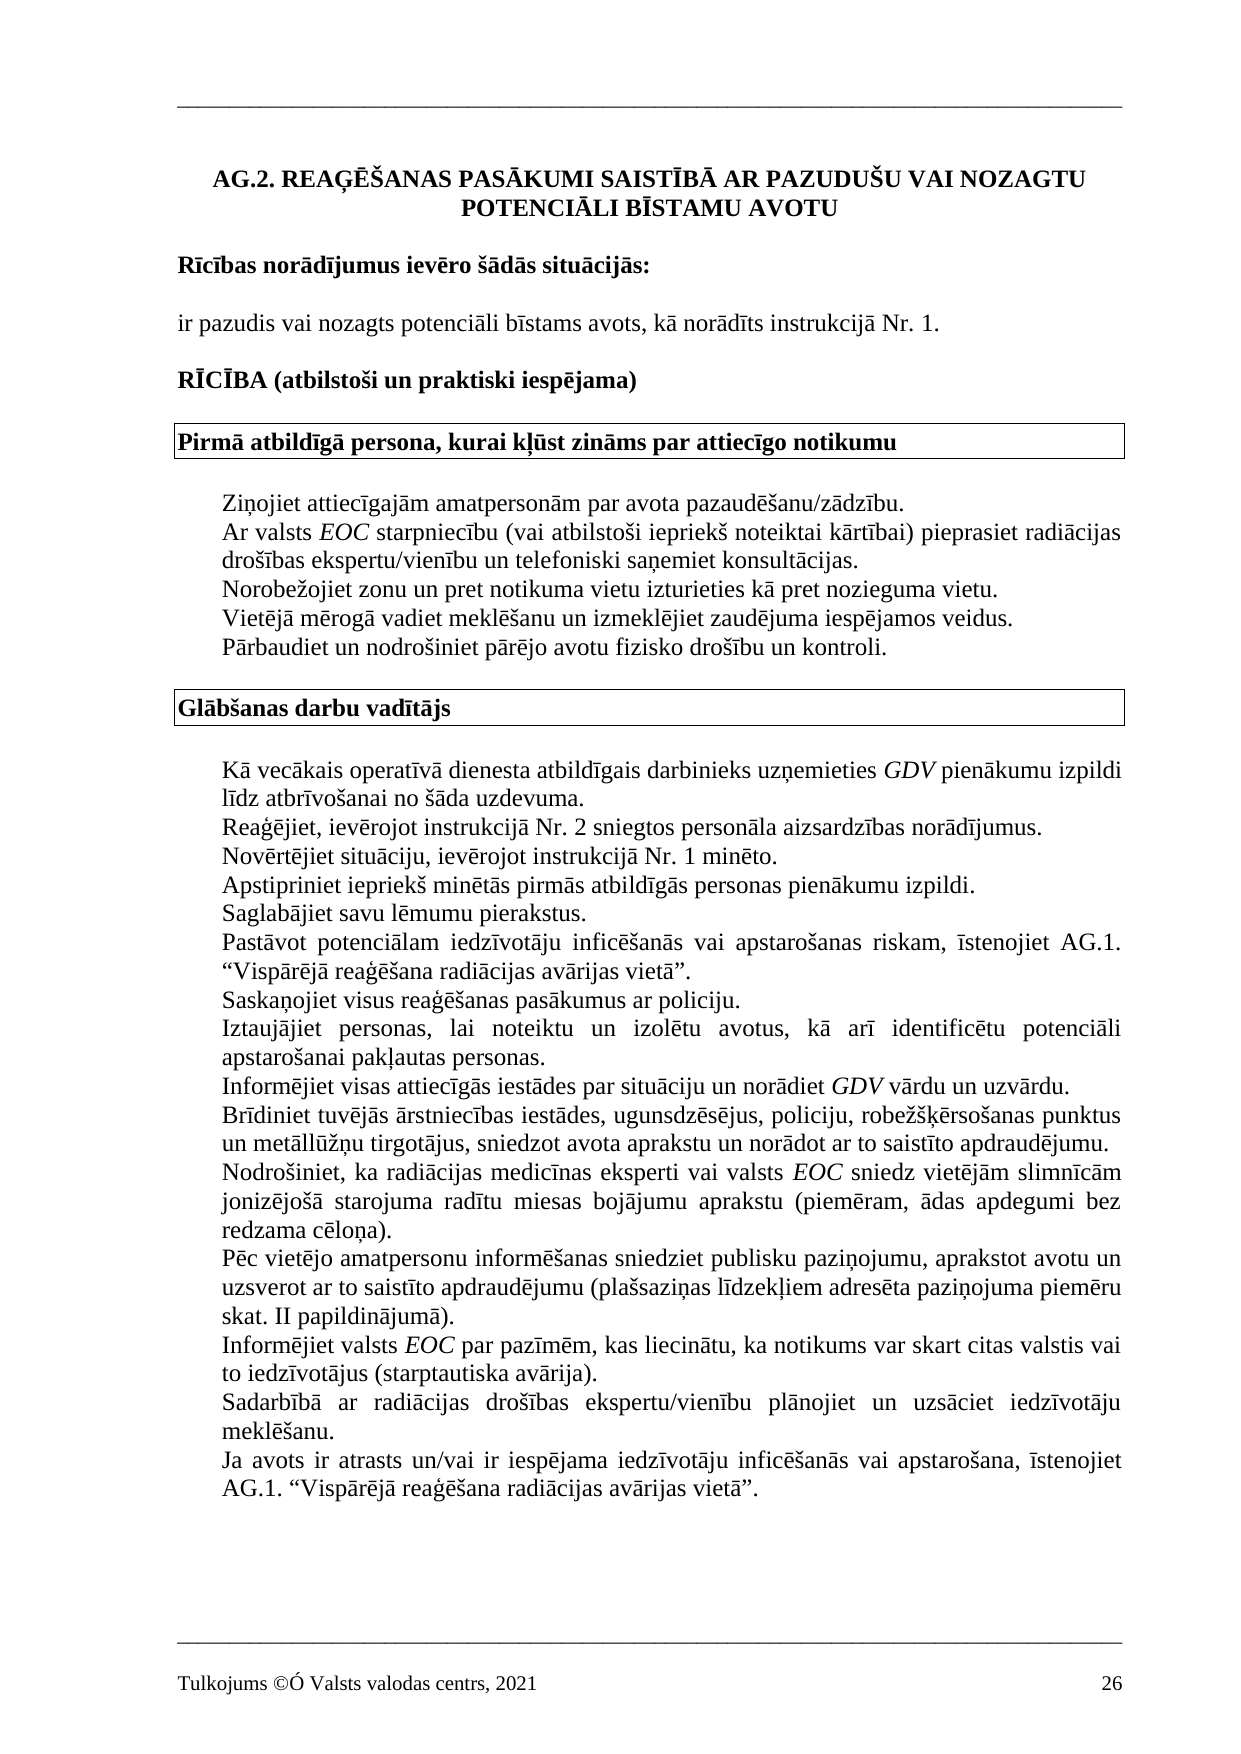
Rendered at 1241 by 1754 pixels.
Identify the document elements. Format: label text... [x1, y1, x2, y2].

text  Saglabājiet savu lēmumu pierakstus. [177, 898, 1122, 927]
text  Pastāvot potenciālam iedzīvotāju inficēšanās vai apstarošanas riskam, īstenojiet AG.1. “Vispārējā reaģēšana radiācijas avārijas vietā”. [177, 927, 1122, 985]
text  Kā vecākais operatīvā dienesta atbildīgais darbinieks uzņemieties GDV pienākumu izpildi līdz atbrīvošanai no šāda uzdevuma. [177, 755, 1122, 812]
text  Ar valsts EOC starpniecību (vai atbilstoši iepriekš noteiktai kārtībai) pieprasiet radiācijas drošības ekspertu/vienību un telefoniski saņemiet konsultācijas. [177, 517, 1122, 574]
text  Apstipriniet iepriekš minētās pirmās atbildīgās personas pienākumu izpildi. [177, 870, 1122, 898]
text  Novērtējiet situāciju, ievērojot instrukcijā Nr. 1 minēto. [177, 841, 1122, 870]
text  Informējiet valsts EOC par pazīmēm, kas liecinātu, ka notikums var skart citas valstis vai to iedzīvotājus (starptautiska avārija). [177, 1330, 1122, 1387]
subtitle RĪCĪBA (atbilstoši un praktiski iespējama) [177, 365, 1122, 394]
text  Ja avots ir atrasts un/vai ir iespējama iedzīvotāju inficēšanās vai apstarošana, īstenojiet AG.1. “Vispārējā reaģēšana radiācijas avārijas vietā”. [177, 1445, 1122, 1502]
text  Sadarbībā ar radiācijas drošības ekspertu/vienību plānojiet un uzsāciet iedzīvotāju meklēšanu. [177, 1387, 1122, 1445]
text  Informējiet visas attiecīgās iestādes par situāciju un norādiet GDV vārdu un uzvārdu. [177, 1071, 1122, 1100]
text  Norobežojiet zonu un pret notikuma vietu izturieties kā pret nozieguma vietu. [177, 574, 1122, 603]
text  Reaģējiet, ievērojot instrukcijā Nr. 2 sniegtos personāla aizsardzības norādījumus. [177, 812, 1122, 841]
text  Vietējā mērogā vadiet meklēšanu un izmeklējiet zaudējuma iespējamos veidus. [177, 603, 1122, 632]
table_header Pirmā atbildīgā persona, kurai kļūst zināms par attiecīgo notikumu [175, 424, 1124, 458]
text  Saskaņojiet visus reaģēšanas pasākumus ar policiju. [177, 985, 1122, 1013]
table_header Glābšanas darbu vadītājs [175, 690, 1124, 725]
text  Brīdiniet tuvējās ārstniecības iestādes, ugunsdzēsējus, policiju, robežšķērsošanas punktus un metāllūžņu tirgotājus, sniedzot avota aprakstu un norādot ar to saistīto apdraudējumu. [177, 1100, 1122, 1157]
text  Nodrošiniet, ka radiācijas medicīnas eksperti vai valsts EOC sniedz vietējām slimnīcām jonizējošā starojuma radītu miesas bojājumu aprakstu (piemēram, ādas apdegumi bez redzama cēloņa). [177, 1157, 1122, 1243]
text  Pārbaudiet un nodrošiniet pārējo avotu fizisko drošību un kontroli. [177, 632, 1122, 661]
subtitle AG.2. REAĢĒŠANAS PASĀKUMI SAISTĪBĀ AR PAZUDUŠU VAI NOZAGTU POTENCIĀLI BĪSTAMU AVOTU [177, 164, 1122, 221]
text  Pēc vietējo amatpersonu informēšanas sniedziet publisku paziņojumu, aprakstot avotu un uzsverot ar to saistīto apdraudējumu (plašsaziņas līdzekļiem adresēta paziņojuma piemēru skat. II papildinājumā). [177, 1243, 1122, 1330]
text ir pazudis vai nozagts potenciāli bīstams avots, kā norādīts instrukcijā Nr. 1. [177, 308, 1122, 336]
text  Ziņojiet attiecīgajām amatpersonām par avota pazaudēšanu/zādzību. [177, 488, 1122, 517]
text Rīcības norādījumus ievēro šādās situācijās: [177, 250, 1122, 279]
text  Iztaujājiet personas, lai noteiktu un izolētu avotus, kā arī identificētu potenciāli apstarošanai pakļautas personas. [177, 1013, 1122, 1071]
